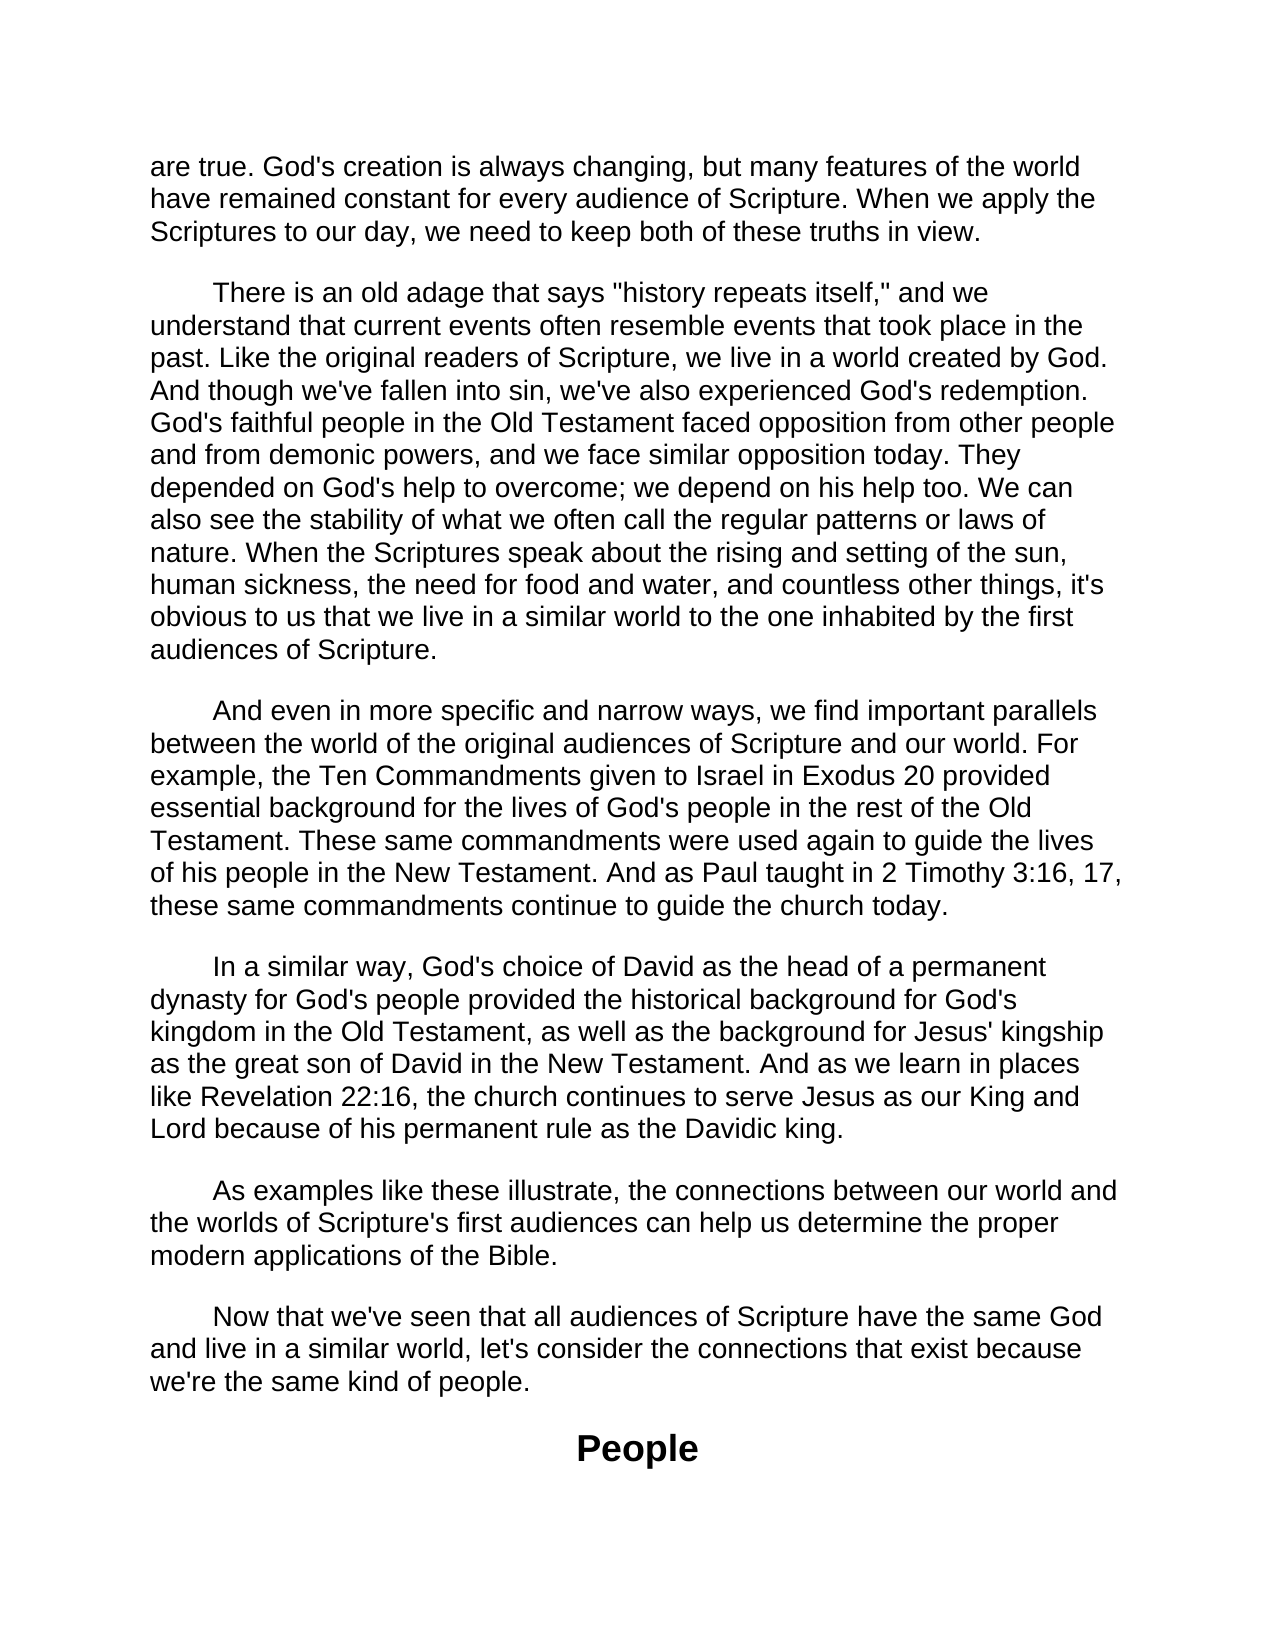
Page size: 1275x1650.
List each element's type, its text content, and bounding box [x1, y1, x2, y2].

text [150, 150, 1125, 247]
text There is an old adage that says "history repeats itself," and we understand that current events often resemble events that took place in the past. Like the original readers of Scripture, we live in a world created by God. And though we've fallen into sin, we've also experienced God's redemption. God's faithful people in the Old Testament faced opposition from other people and from demonic powers, and we face similar opposition today. They depended on God's help to overcome; we depend on his help too. We can also see the stability of what we often call the regular patterns or laws of nature. When the Scriptures speak about the rising and setting of the sun, human sickness, the need for food and water, and countless other things, it's obvious to us that we live in a similar world to the one inhabited by the first audiences of Scripture. [150, 276, 1125, 665]
text As examples like these illustrate, the connections between our world and the worlds of Scripture's first audiences can help us determine the proper modern applications of the Bible. [150, 1174, 1125, 1271]
text People [150, 1426, 1125, 1469]
text And even in more specific and narrow ways, we find important parallels between the world of the original audiences of Scripture and our world. For example, the Ten Commandments given to Israel in Exodus 20 provided essential background for the lives of God's people in the rest of the Old Testament. These same commandments were used again to guide the lives of his people in the New Testament. And as Paul taught in 2 Timothy 3:16, 17, these same commandments continue to guide the church today. [150, 694, 1125, 921]
text Now that we've seen that all audiences of Scripture have the same God and live in a similar world, let's consider the connections that exist because we're the same kind of people. [150, 1300, 1125, 1397]
text In a similar way, God's choice of David as the head of a permanent dynasty for God's people provided the historical background for God's kingdom in the Old Testament, as well as the background for Jesus' kingship as the great son of David in the New Testament. And as we learn in places like Revelation 22:16, the church continues to serve Jesus as our King and Lord because of his permanent rule as the Davidic king. [150, 950, 1125, 1144]
